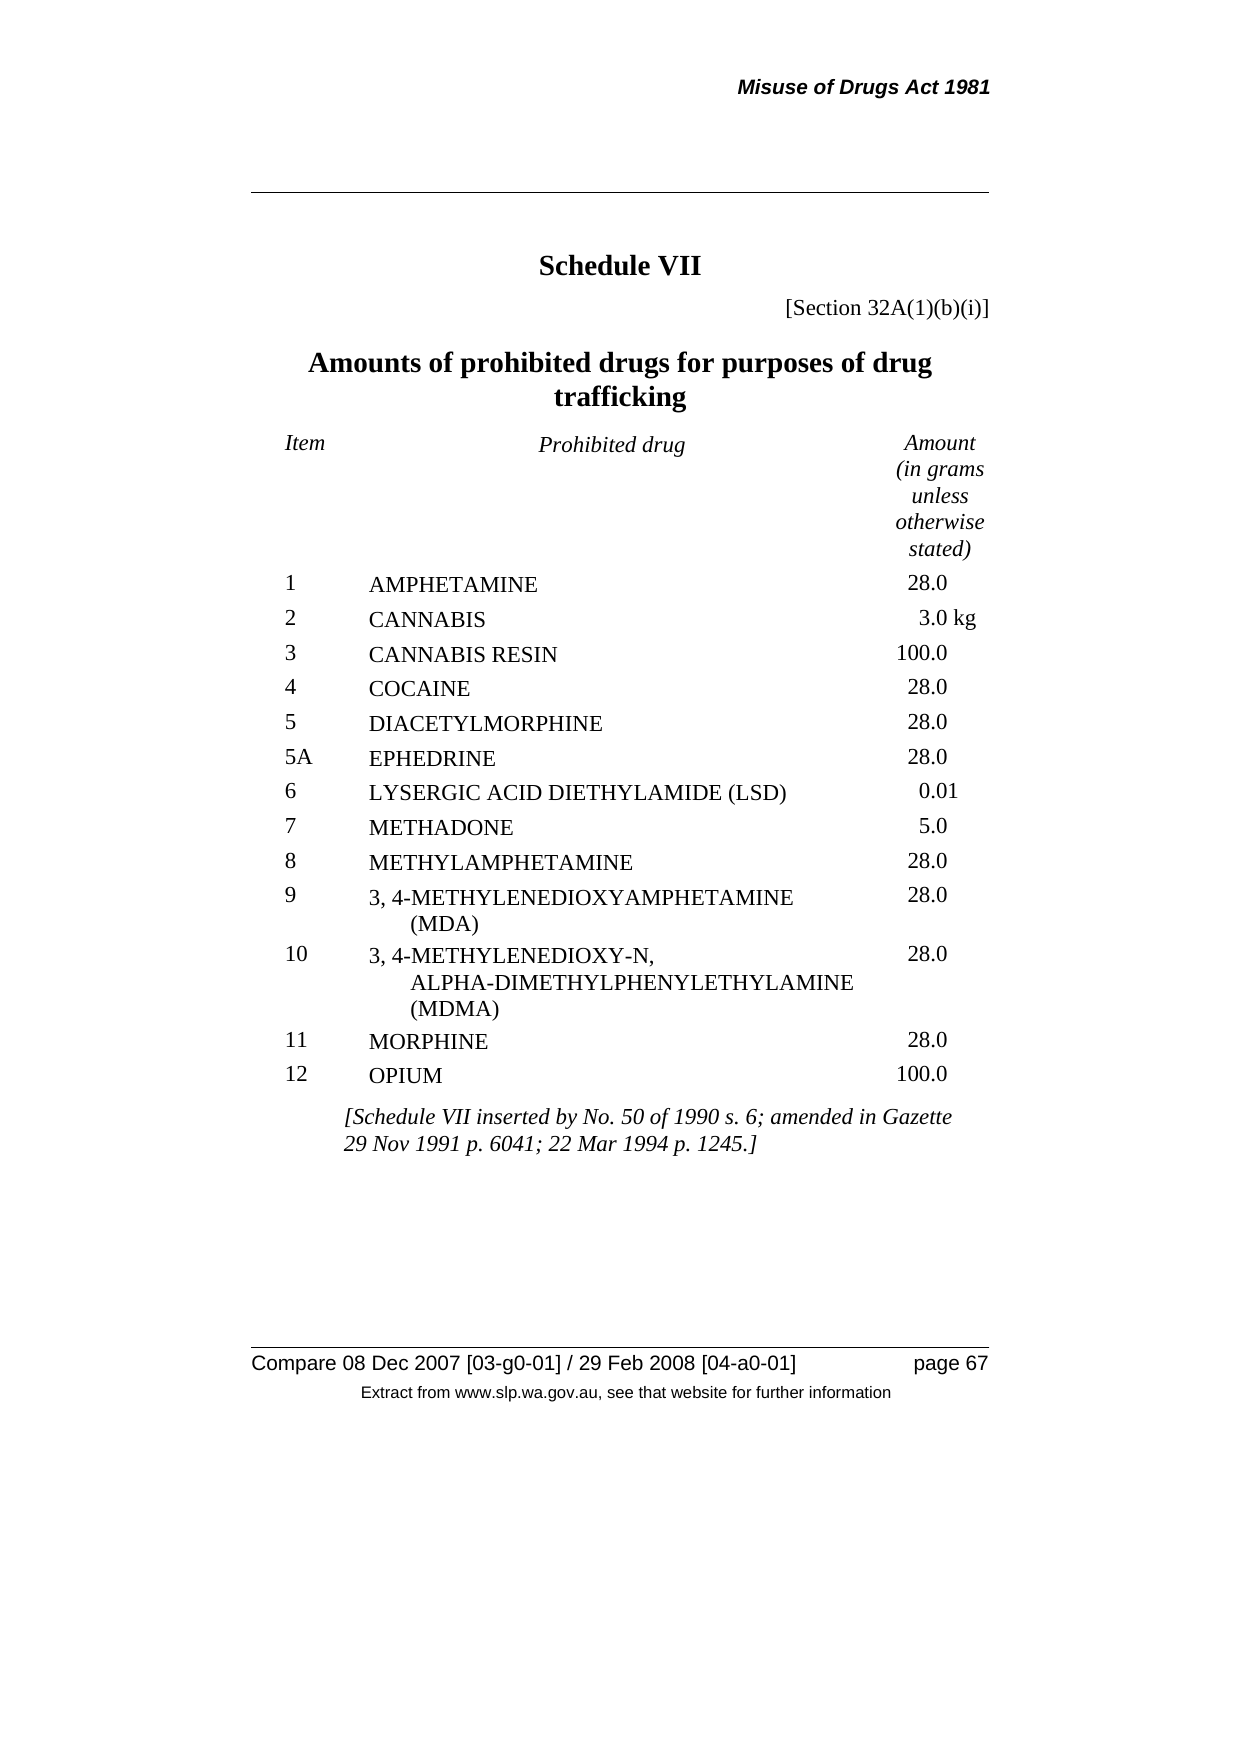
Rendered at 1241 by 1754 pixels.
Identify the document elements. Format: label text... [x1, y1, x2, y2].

table_cell 3, 4-METHYLENEDIOXYAMPHETAMINE (MDA) [354, 877, 869, 936]
table_cell LYSERGIC ACID DIETHYLAMIDE (LSD) [354, 773, 869, 808]
table_cell 1 [270, 565, 354, 600]
table_header Amount (in grams unless otherwise stated) [870, 425, 1010, 565]
table_cell 0.01 [870, 773, 1010, 808]
text [Schedule VII inserted by No. 50 of 1990 s. 6; amended in Gazette 29 Nov 1991 p. 6041; 22 Mar 1994 p. 1245.] [251, 1103, 989, 1156]
table_cell OPIUM [354, 1056, 869, 1091]
table_cell EPHEDRINE [354, 739, 869, 773]
table_cell 9 [270, 877, 354, 936]
table_cell 4 [270, 669, 354, 704]
table_cell 5.0 [870, 808, 1010, 843]
table_cell 8 [270, 843, 354, 877]
table_cell 12 [270, 1056, 354, 1091]
table_cell 28.0 [870, 843, 1010, 877]
table_cell METHADONE [354, 808, 869, 843]
table_cell METHYLAMPHETAMINE [354, 843, 869, 877]
table_cell 28.0 [870, 936, 1010, 1022]
table_cell MORPHINE [354, 1022, 869, 1056]
table_cell 11 [270, 1022, 354, 1056]
table_header Prohibited drug [354, 425, 869, 565]
table_header Item [270, 425, 354, 565]
table_cell AMPHETAMINE [354, 565, 869, 600]
table_cell 6 [270, 773, 354, 808]
table_cell 28.0 [870, 877, 1010, 936]
subtitle Schedule VII [251, 248, 989, 282]
table_cell 28.0 [870, 739, 1010, 773]
table_cell 100.0 [870, 1056, 1010, 1091]
table_cell 3, 4-METHYLENEDIOXY-N, ALPHA-DIMETHYLPHENYLETHYLAMINE (MDMA) [354, 936, 869, 1022]
table_cell COCAINE [354, 669, 869, 704]
table_cell 3.0 kg [870, 600, 1010, 634]
table_cell 28.0 [870, 704, 1010, 738]
subtitle Amounts of prohibited drugs for purposes of drug trafficking [251, 345, 989, 412]
table_cell CANNABIS [354, 600, 869, 634]
table_cell 5A [270, 739, 354, 773]
table_cell 7 [270, 808, 354, 843]
table_cell 2 [270, 600, 354, 634]
table_cell 10 [270, 936, 354, 1022]
table_cell 100.0 [870, 635, 1010, 669]
table_cell 28.0 [870, 669, 1010, 704]
table_cell 28.0 [870, 1022, 1010, 1056]
table_cell 3 [270, 635, 354, 669]
text [Section 32A(1)(b)(i)] [251, 294, 989, 320]
table_cell DIACETYLMORPHINE [354, 704, 869, 738]
table_cell 5 [270, 704, 354, 738]
table_cell CANNABIS RESIN [354, 635, 869, 669]
table_cell 28.0 [870, 565, 1010, 600]
